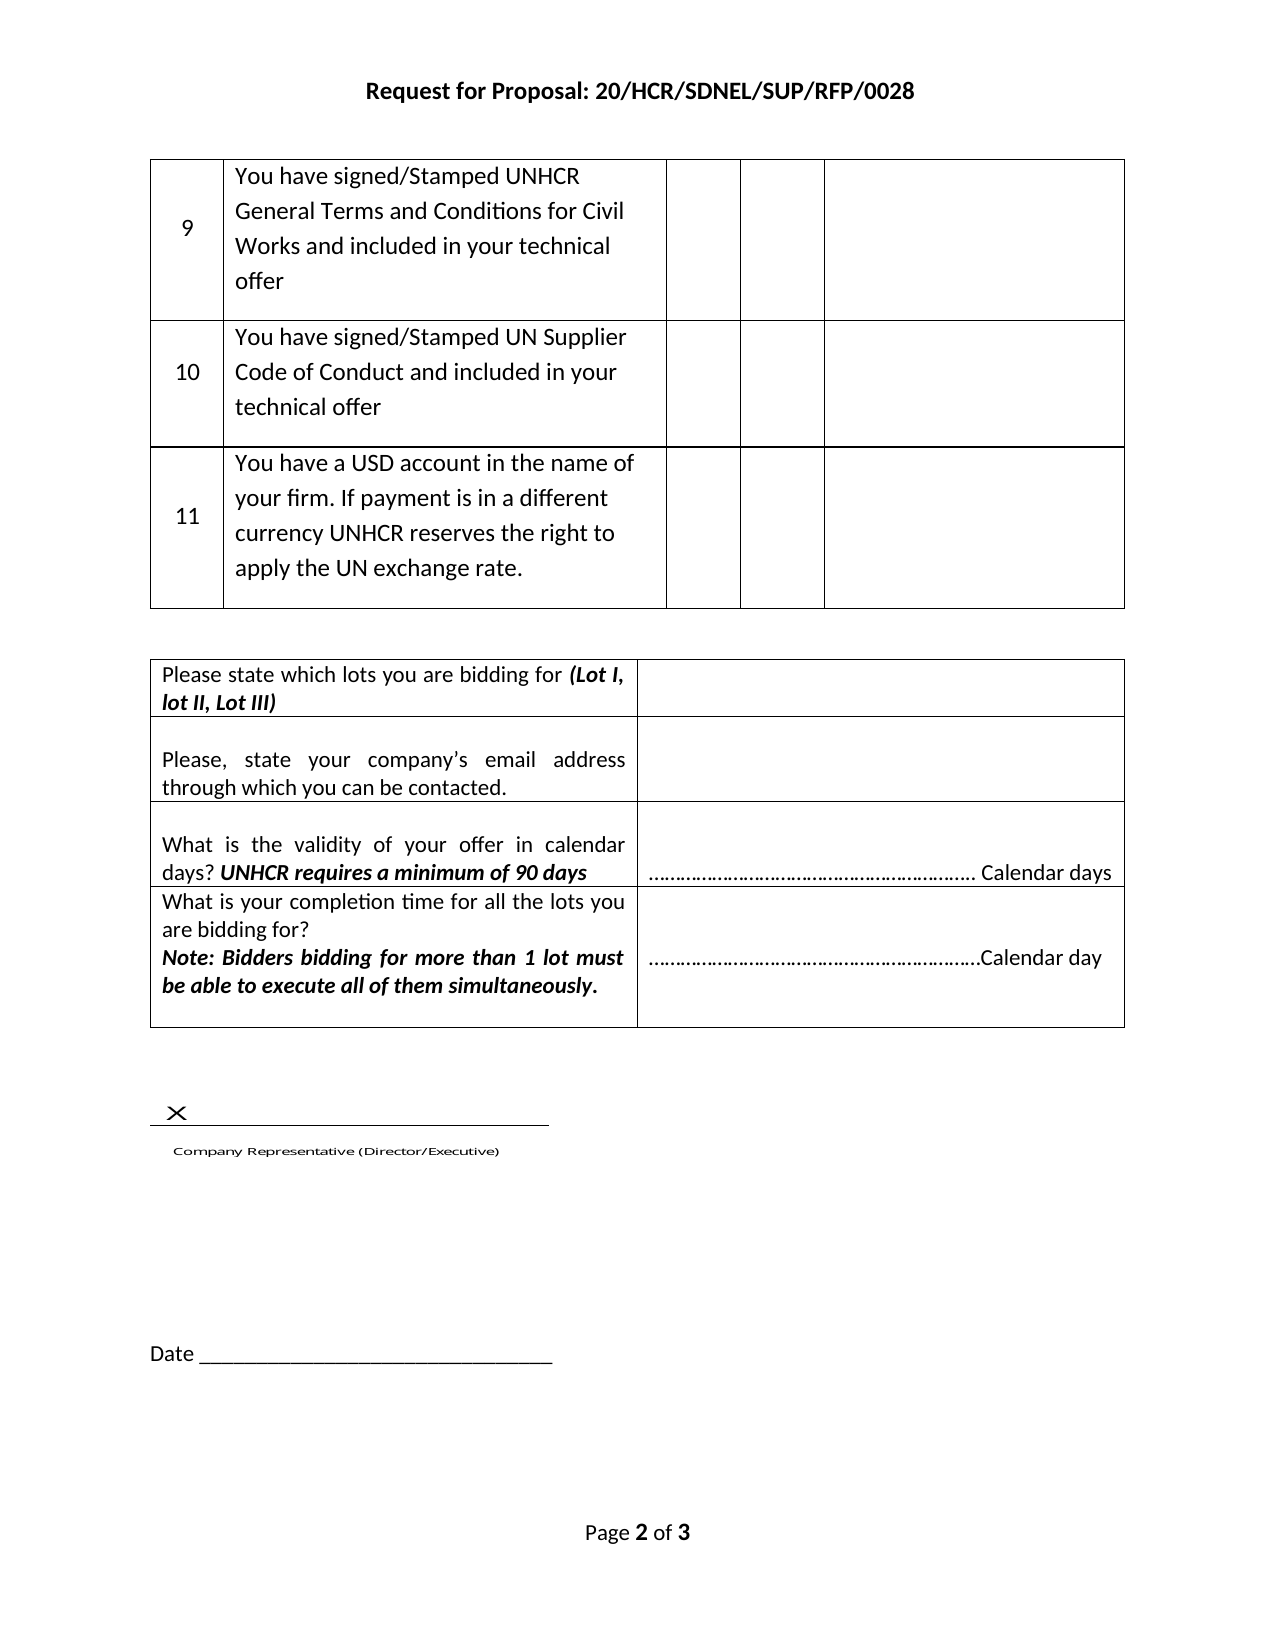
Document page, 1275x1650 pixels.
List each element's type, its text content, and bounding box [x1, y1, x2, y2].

table_cell [741, 448, 824, 608]
table_cell You have signed/Stamped UN Supplier Code of Conduct and included in your technical offer [224, 321, 666, 446]
table_cell Please, state your company’s email address through which you can be contacted. [151, 717, 637, 801]
table_cell 9 [151, 160, 223, 320]
table_cell You have signed/Stamped UNHCR General Terms and Conditions for Civil Works and included in your technical offer [224, 160, 666, 320]
table_cell [825, 448, 1124, 608]
table_cell 10 [151, 321, 223, 446]
table_cell [741, 160, 824, 320]
table_cell You have a USD account in the name of your firm. If payment is in a different currency UNHCR reserves the right to apply the UN exchange rate. [224, 448, 666, 608]
table_cell [667, 321, 740, 446]
table_cell [825, 321, 1124, 446]
table_cell 11 [151, 448, 223, 608]
table_cell [741, 321, 824, 446]
table_cell What is your completion time for all the lots you are bidding for? Note: Bidders bidding for more than 1 lot must be able to execute all of them simultaneously. [151, 887, 637, 1027]
table_cell ………………………………………………………Calendar day [638, 887, 1124, 1027]
text Date _______________________________ [150, 1339, 1125, 1367]
table_cell [825, 160, 1124, 320]
table_cell [638, 717, 1124, 801]
table_cell [667, 448, 740, 608]
table_cell …………………………………………………….. Calendar days [638, 802, 1124, 886]
table_header [638, 660, 1124, 716]
table_cell What is the validity of your offer in calendar days? UNHCR requires a minimum of 90 days [151, 802, 637, 886]
table_cell [667, 160, 740, 320]
table_header Please state which lots you are bidding for (Lot I, lot II, Lot III) [151, 660, 637, 716]
